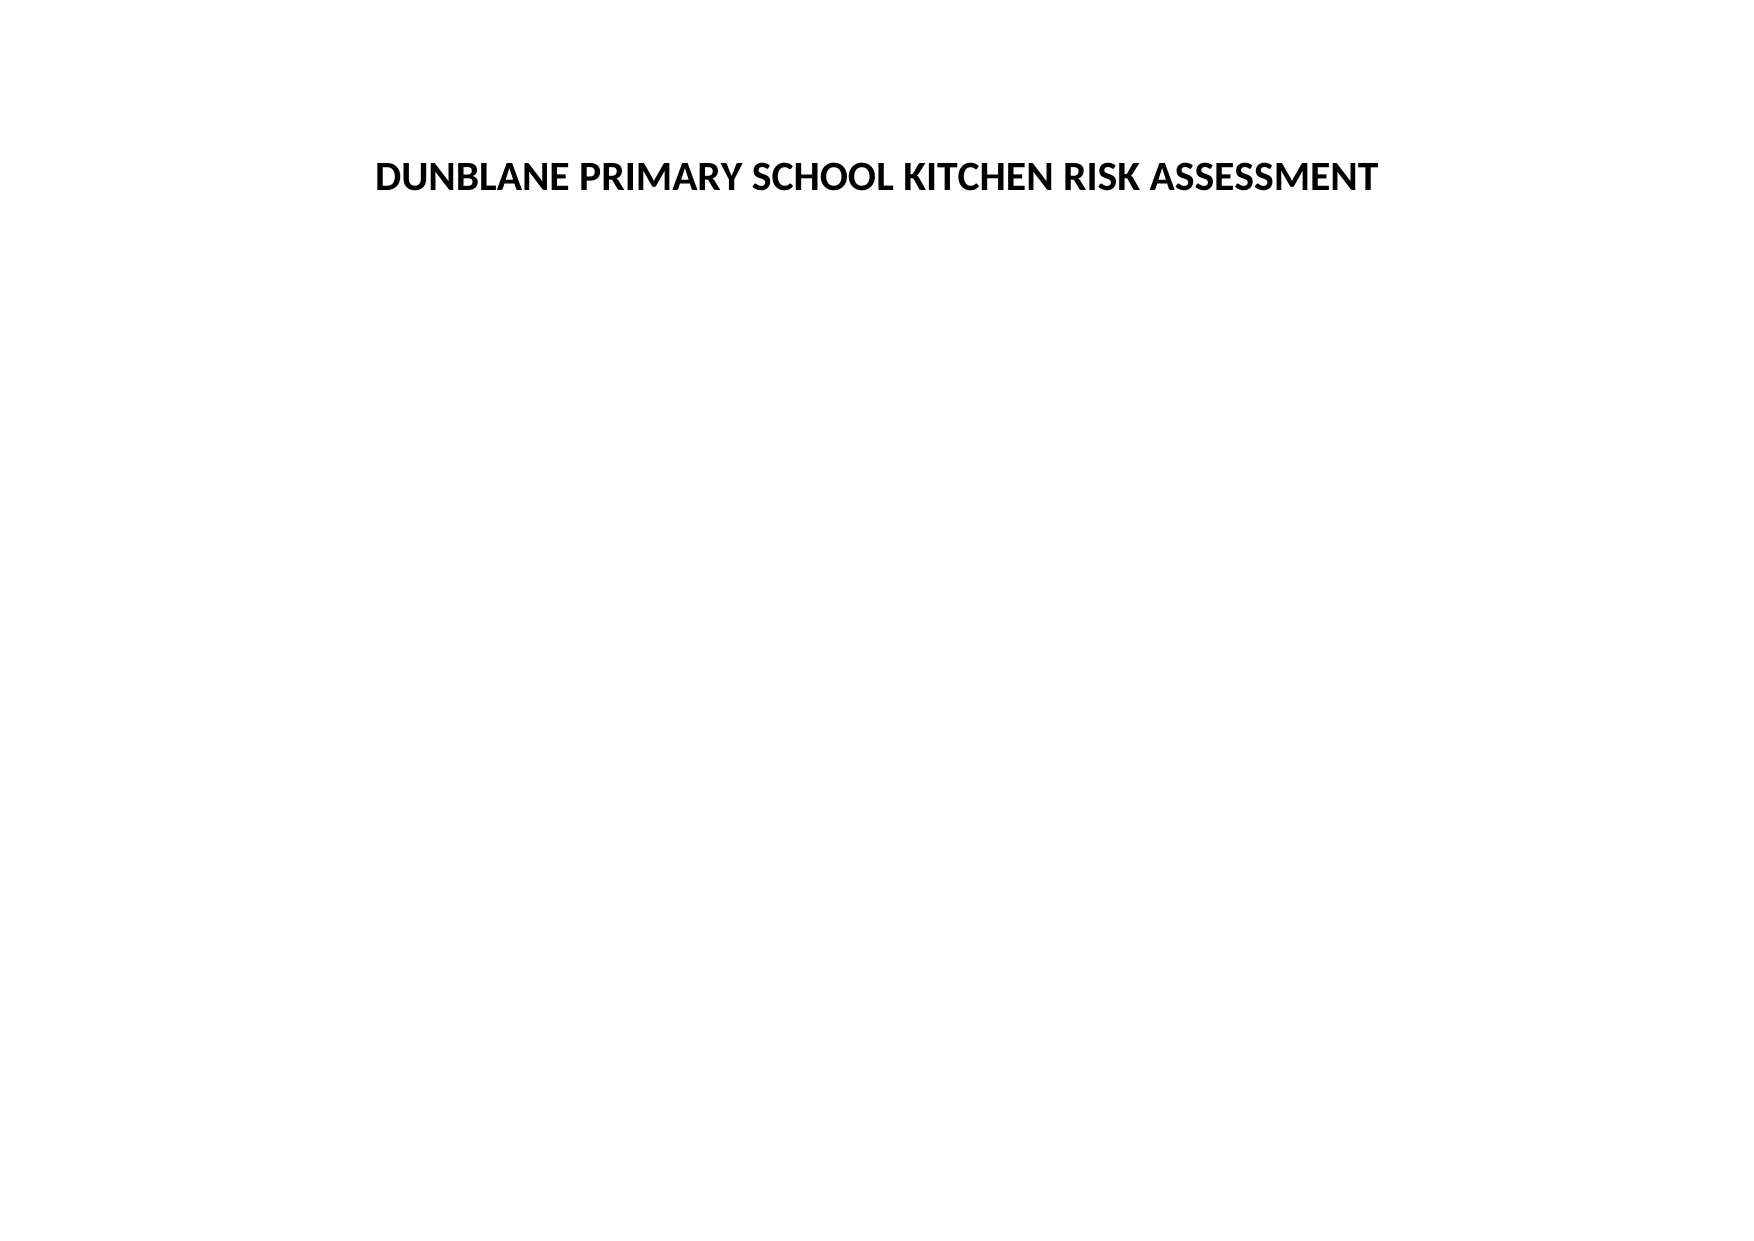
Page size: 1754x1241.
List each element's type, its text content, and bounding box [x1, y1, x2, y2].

text DUNBLANE PRIMARY SCHOOL KITCHEN RISK ASSESSMENT [150, 150, 1604, 201]
